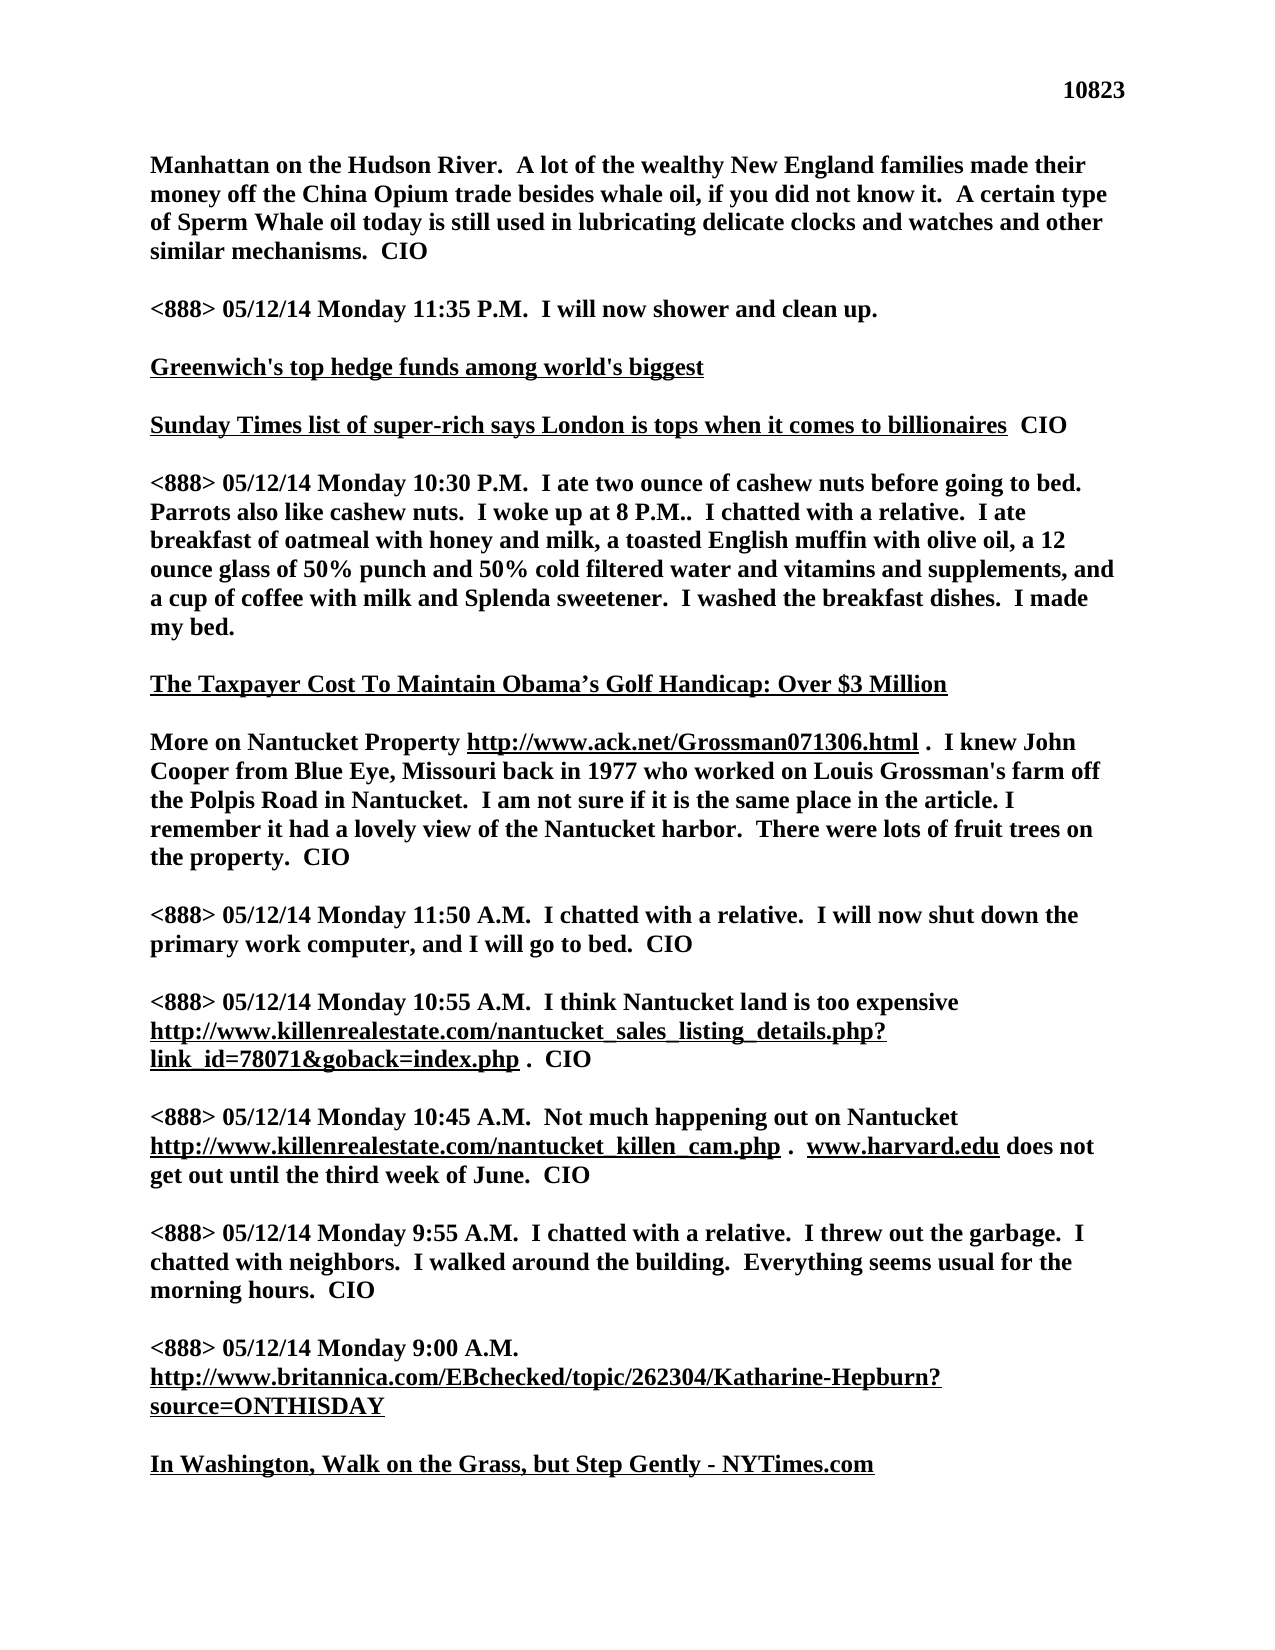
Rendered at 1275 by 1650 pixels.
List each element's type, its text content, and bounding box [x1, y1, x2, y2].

text More on Nantucket Property http://www.ack.net/Grossman071306.html . I knew John Cooper from Blue Eye, Missouri back in 1977 who worked on Louis Grossman's farm off the Polpis Road in Nantucket. I am not sure if it is the same place in the article. I remember it had a lovely view of the Nantucket harbor. There were lots of fruit trees on the property. CIO [150, 727, 1125, 871]
text The Taxpayer Cost To Maintain Obama’s Golf Handicap: Over $3 Million [150, 669, 1125, 698]
text <888> 05/12/14 Monday 9:55 A.M. I chatted with a relative. I threw out the garbage. I chatted with neighbors. I walked around the building. Everything seems usual for the morning hours. CIO [150, 1218, 1125, 1304]
text <888> 05/12/14 Monday 9:00 A.M. http://www.britannica.com/EBchecked/topic/262304/Katharine-Hepburn?source=ONTHISDAY [150, 1333, 1125, 1419]
text <888> 05/12/14 Monday 10:45 A.M. Not much happening out on Nantucket http://www.killenrealestate.com/nantucket_killen_cam.php . www.harvard.edu does not get out until the third week of June. CIO [150, 1102, 1125, 1189]
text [150, 150, 1125, 265]
text In Washington, Walk on the Grass, but Step Gently - NYTimes.com [150, 1449, 1125, 1477]
text Greenwich's top hedge funds among world's biggest [150, 352, 1125, 381]
text <888> 05/12/14 Monday 10:30 P.M. I ate two ounce of cashew nuts before going to bed. Parrots also like cashew nuts. I woke up at 8 P.M.. I chatted with a relative. I ate breakfast of oatmeal with honey and milk, a toasted English muffin with olive oil, a 12 ounce glass of 50% punch and 50% cold filtered water and vitamins and supplements, and a cup of coffee with milk and Splenda sweetener. I washed the breakfast dishes. I made my bed. [150, 468, 1125, 640]
text <888> 05/12/14 Monday 10:55 A.M. I think Nantucket land is too expensive http://www.killenrealestate.com/nantucket_sales_listing_details.php?link_id=78071&goback=index.php . CIO [150, 987, 1125, 1073]
text Sunday Times list of super-rich says London is tops when it comes to billionaires CIO [150, 410, 1125, 439]
text <888> 05/12/14 Monday 11:50 A.M. I chatted with a relative. I will now shut down the primary work computer, and I will go to bed. CIO [150, 900, 1125, 958]
text <888> 05/12/14 Monday 11:35 P.M. I will now shower and clean up. [150, 294, 1125, 323]
